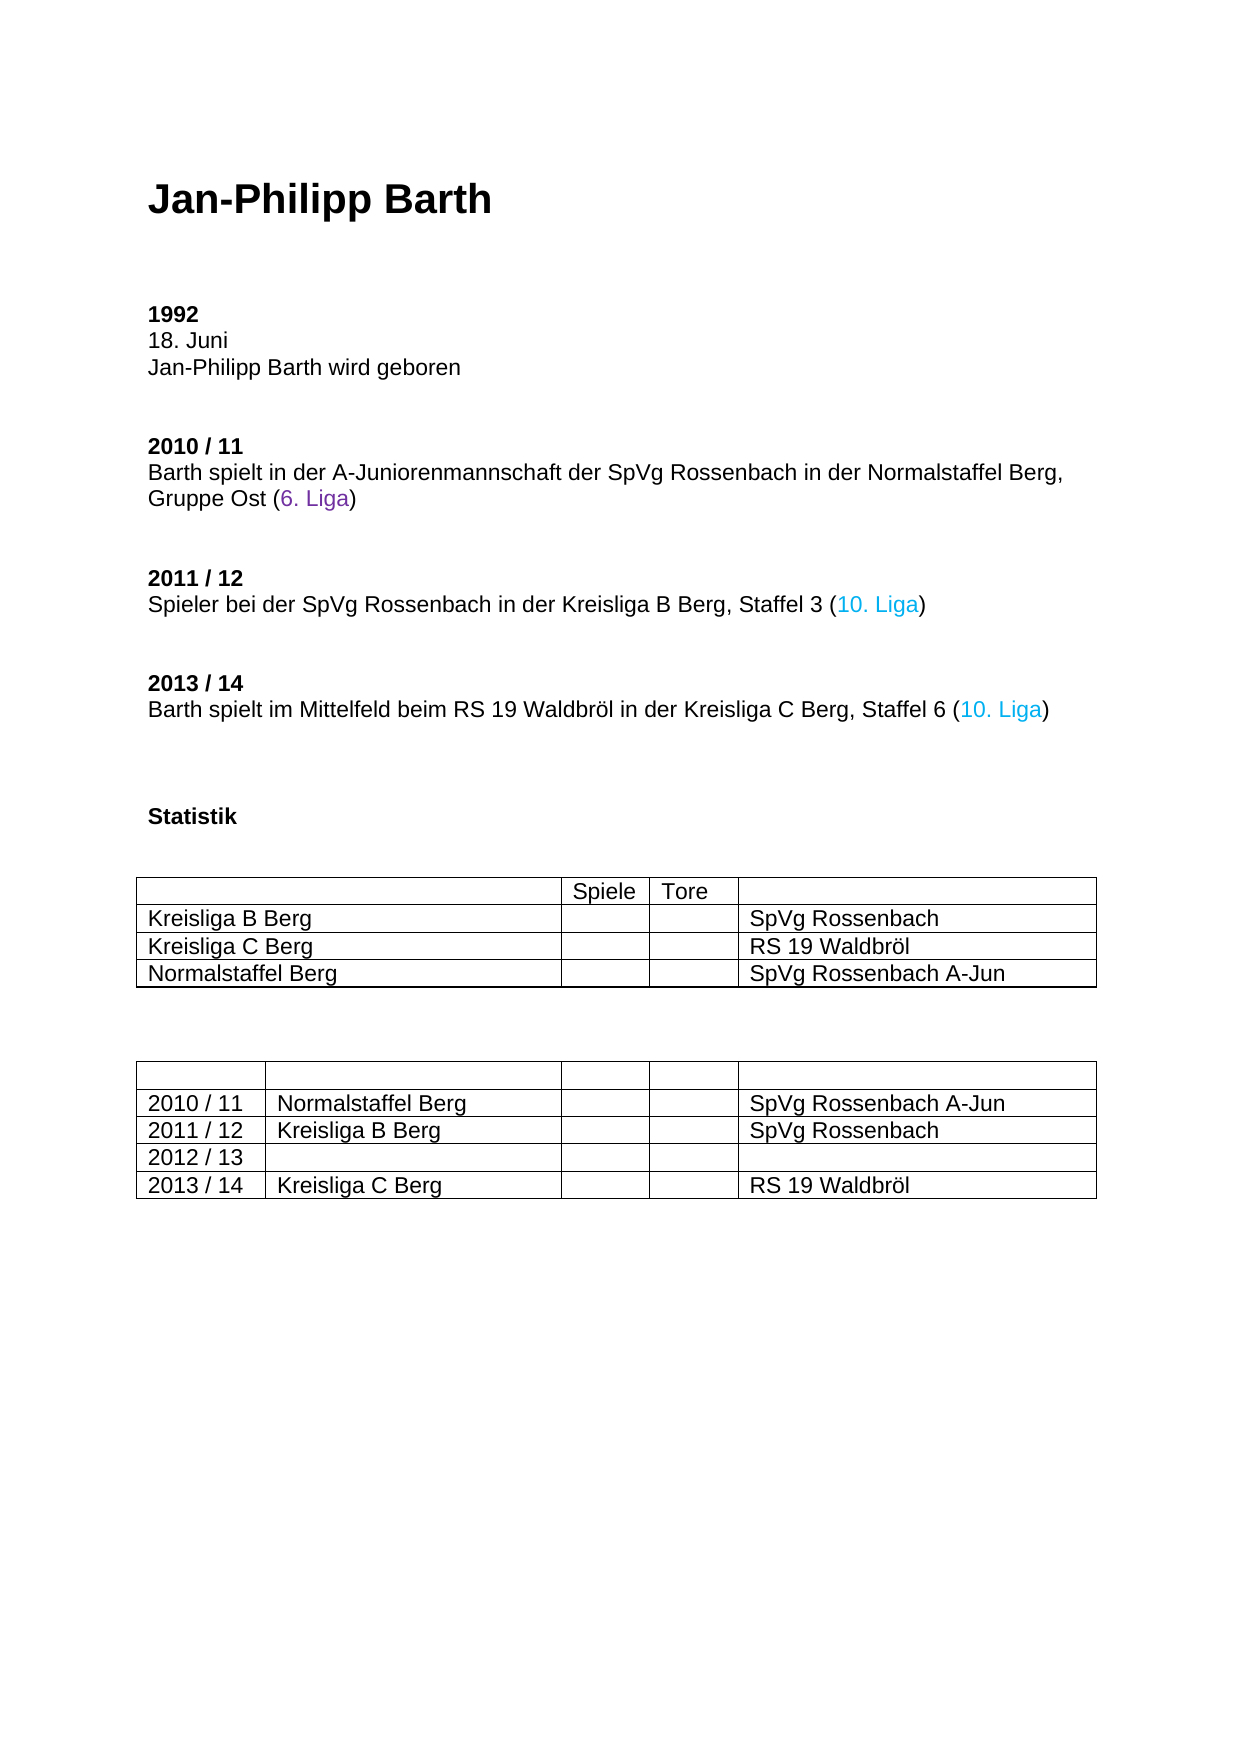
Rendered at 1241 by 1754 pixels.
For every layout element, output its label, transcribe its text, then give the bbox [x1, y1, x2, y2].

table_header [739, 878, 1096, 904]
table_header Tore [650, 878, 738, 904]
table_cell [650, 905, 738, 932]
table_cell [562, 1117, 649, 1143]
table_cell SpVg Rossenbach A-Jun [739, 960, 1096, 986]
table_cell [562, 1172, 649, 1198]
text Barth spielt in der A-Juniorenmannschaft der SpVg Rossenbach in der Normalstaffel Berg, Gruppe Ost (6. Liga) [148, 459, 1093, 512]
table_cell Normalstaffel Berg [137, 960, 561, 986]
table_cell Normalstaffel Berg [266, 1090, 561, 1116]
table_cell [266, 1144, 561, 1171]
table_cell RS 19 Waldbröl [739, 933, 1096, 959]
table_cell SpVg Rossenbach [739, 905, 1096, 932]
table_header [562, 1062, 649, 1088]
table_cell [650, 933, 738, 959]
text 1992 [148, 301, 1093, 327]
table_cell [650, 1172, 738, 1198]
text Jan-Philipp Barth wird geboren [148, 354, 1093, 380]
text 2010 / 11 [148, 433, 1093, 459]
table_cell [650, 1090, 738, 1116]
table_cell 2012 / 13 [137, 1144, 265, 1171]
table_cell 2010 / 11 [137, 1090, 265, 1116]
table_cell SpVg Rossenbach A-Jun [739, 1090, 1096, 1116]
table_cell Kreisliga B Berg [266, 1117, 561, 1143]
table_header [137, 878, 561, 904]
table_cell [562, 905, 649, 932]
table_cell 2013 / 14 [137, 1172, 265, 1198]
table_header Spiele [562, 878, 649, 904]
table_cell [650, 1117, 738, 1143]
table_cell [562, 1090, 649, 1116]
table_header [266, 1062, 561, 1088]
table_cell [562, 933, 649, 959]
table_cell Kreisliga B Berg [137, 905, 561, 932]
table_cell Kreisliga C Berg [137, 933, 561, 959]
table_cell [562, 960, 649, 986]
text 2013 / 14 [148, 670, 1093, 696]
table_header [650, 1062, 738, 1088]
text Statistik [148, 803, 1093, 830]
text 18. Juni [148, 327, 1093, 354]
table_cell [739, 1144, 1096, 1171]
table_cell [650, 960, 738, 986]
table_cell Kreisliga C Berg [266, 1172, 561, 1198]
table_cell 2011 / 12 [137, 1117, 265, 1143]
text Jan-Philipp Barth [148, 174, 1093, 222]
text 2011 / 12 [148, 564, 1093, 591]
table_header [137, 1062, 265, 1088]
text Barth spielt im Mittelfeld beim RS 19 Waldbröl in der Kreisliga C Berg, Staffel 6 (10. Liga) [148, 696, 1093, 723]
table_cell RS 19 Waldbröl [739, 1172, 1096, 1198]
text Spieler bei der SpVg Rossenbach in der Kreisliga B Berg, Staffel 3 (10. Liga) [148, 591, 1093, 617]
table_cell [650, 1144, 738, 1171]
table_cell SpVg Rossenbach [739, 1117, 1096, 1143]
table_cell [562, 1144, 649, 1171]
table_header [739, 1062, 1096, 1088]
